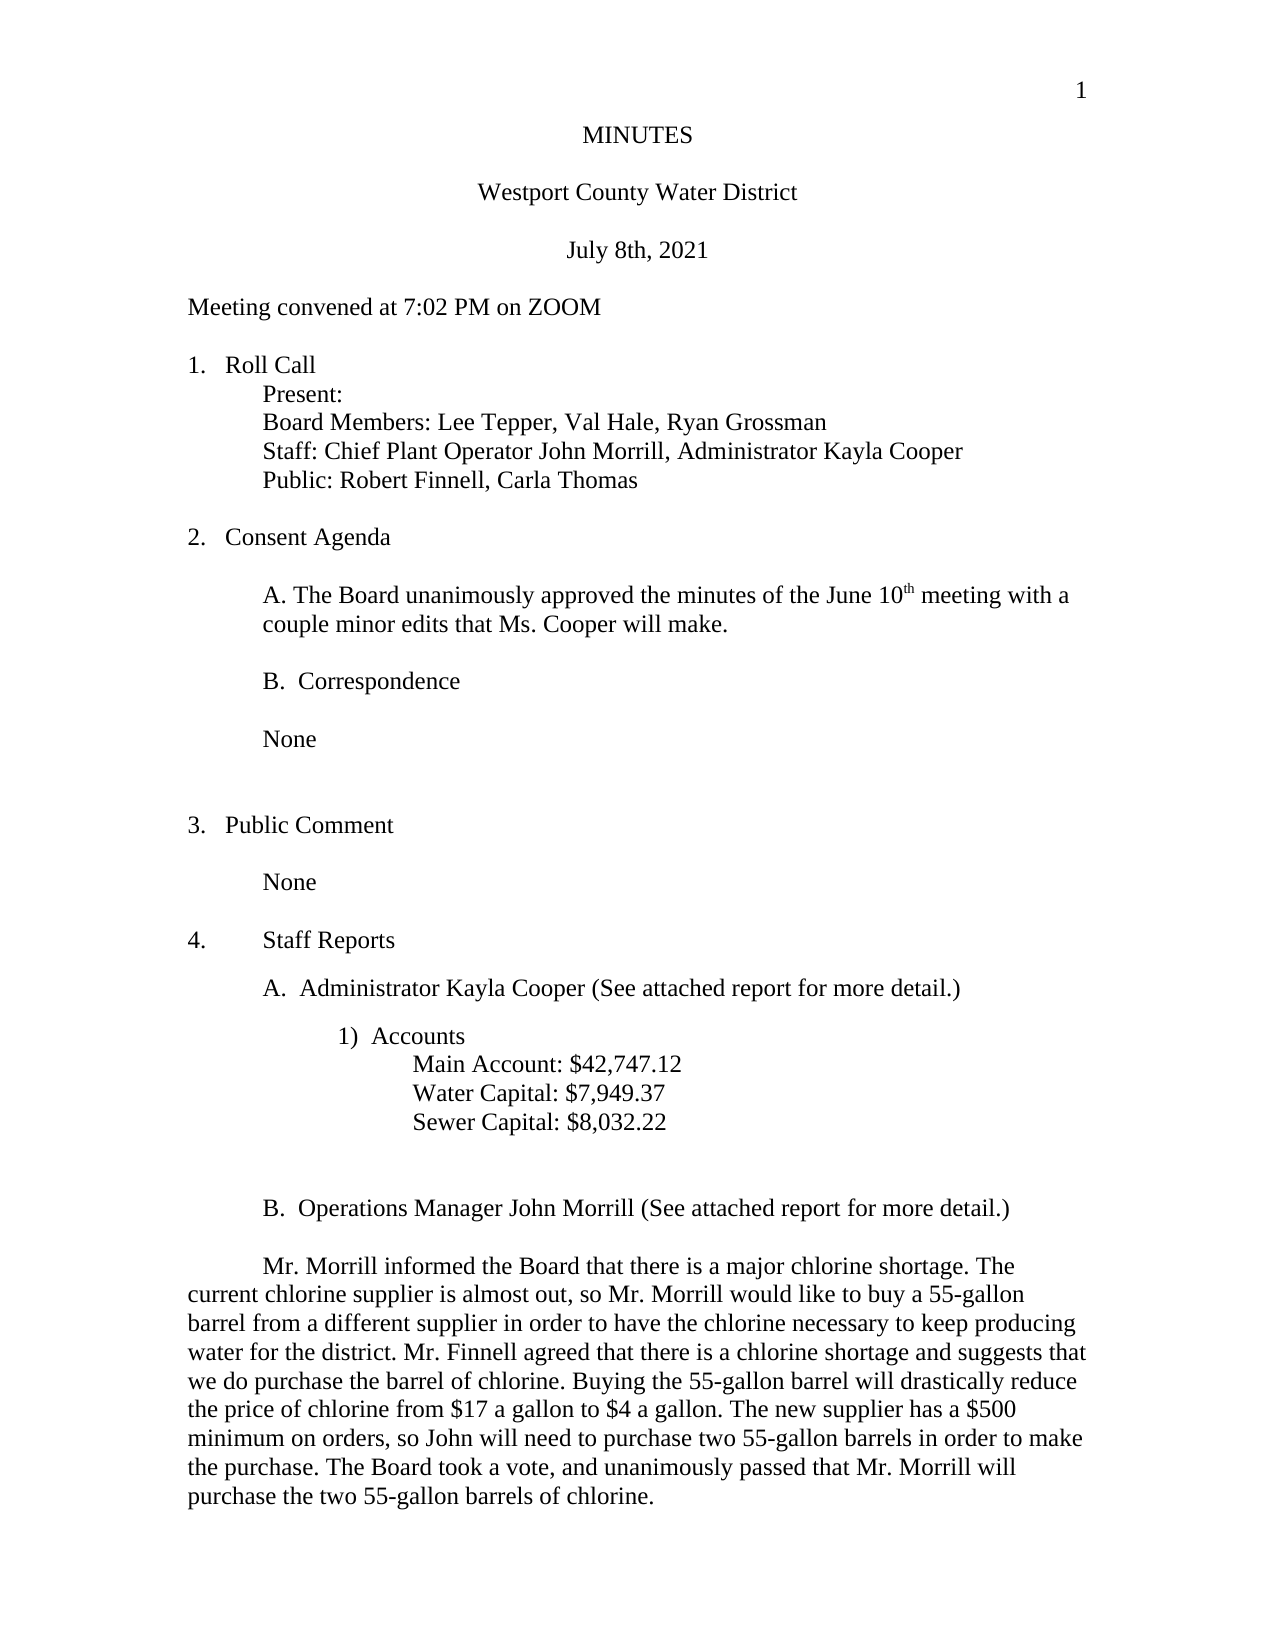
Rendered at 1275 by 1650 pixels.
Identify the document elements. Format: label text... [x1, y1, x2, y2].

text Present: [225, 379, 1087, 407]
text A. The Board unanimously approved the minutes of the June 10th meeting with a couple minor edits that Ms. Cooper will make. [262, 580, 1087, 637]
text 1) Accounts [187, 1021, 1087, 1049]
text B. Correspondence [187, 666, 1087, 695]
text July 8th, 2021 [187, 235, 1087, 264]
list Consent Agenda [187, 522, 1087, 551]
text Board Members: Lee Tepper, Val Hale, Ryan Grossman [187, 407, 1087, 436]
text Main Account: $42,747.12 [187, 1049, 1087, 1078]
list Roll Call [187, 350, 1087, 379]
text None [187, 867, 1087, 896]
text Staff: Chief Plant Operator John Morrill, Administrator Kayla Cooper [187, 436, 1087, 465]
list Public Comment [187, 810, 1087, 839]
text Westport County Water District [187, 177, 1087, 206]
text Meeting convened at 7:02 PM on ZOOM [187, 292, 1087, 321]
text None [187, 724, 1087, 752]
text B. Operations Manager John Morrill (See attached report for more detail.) [187, 1193, 1087, 1222]
text 4. Staff Reports [187, 925, 1087, 954]
text Sewer Capital: $8,032.22 [187, 1107, 1087, 1136]
text Mr. Morrill informed the Board that there is a major chlorine shortage. The current chlorine supplier is almost out, so Mr. Morrill would like to buy a 55-gallon barrel from a different supplier in order to have the chlorine necessary to keep producing water for the district. Mr. Finnell agreed that there is a chlorine shortage and suggests that we do purchase the barrel of chlorine. Buying the 55-gallon barrel will drastically reduce the price of chlorine from $17 a gallon to $4 a gallon. The new supplier has a $500 minimum on orders, so John will need to purchase two 55-gallon barrels in order to make the purchase. The Board took a vote, and unanimously passed that Mr. Morrill will purchase the two 55-gallon barrels of chlorine. [187, 1251, 1087, 1509]
text A. Administrator Kayla Cooper (See attached report for more detail.) [187, 973, 1087, 1002]
text MINUTES [187, 120, 1087, 149]
text Water Capital: $7,949.37 [187, 1078, 1087, 1107]
text Public: Robert Finnell, Carla Thomas [187, 465, 1087, 494]
